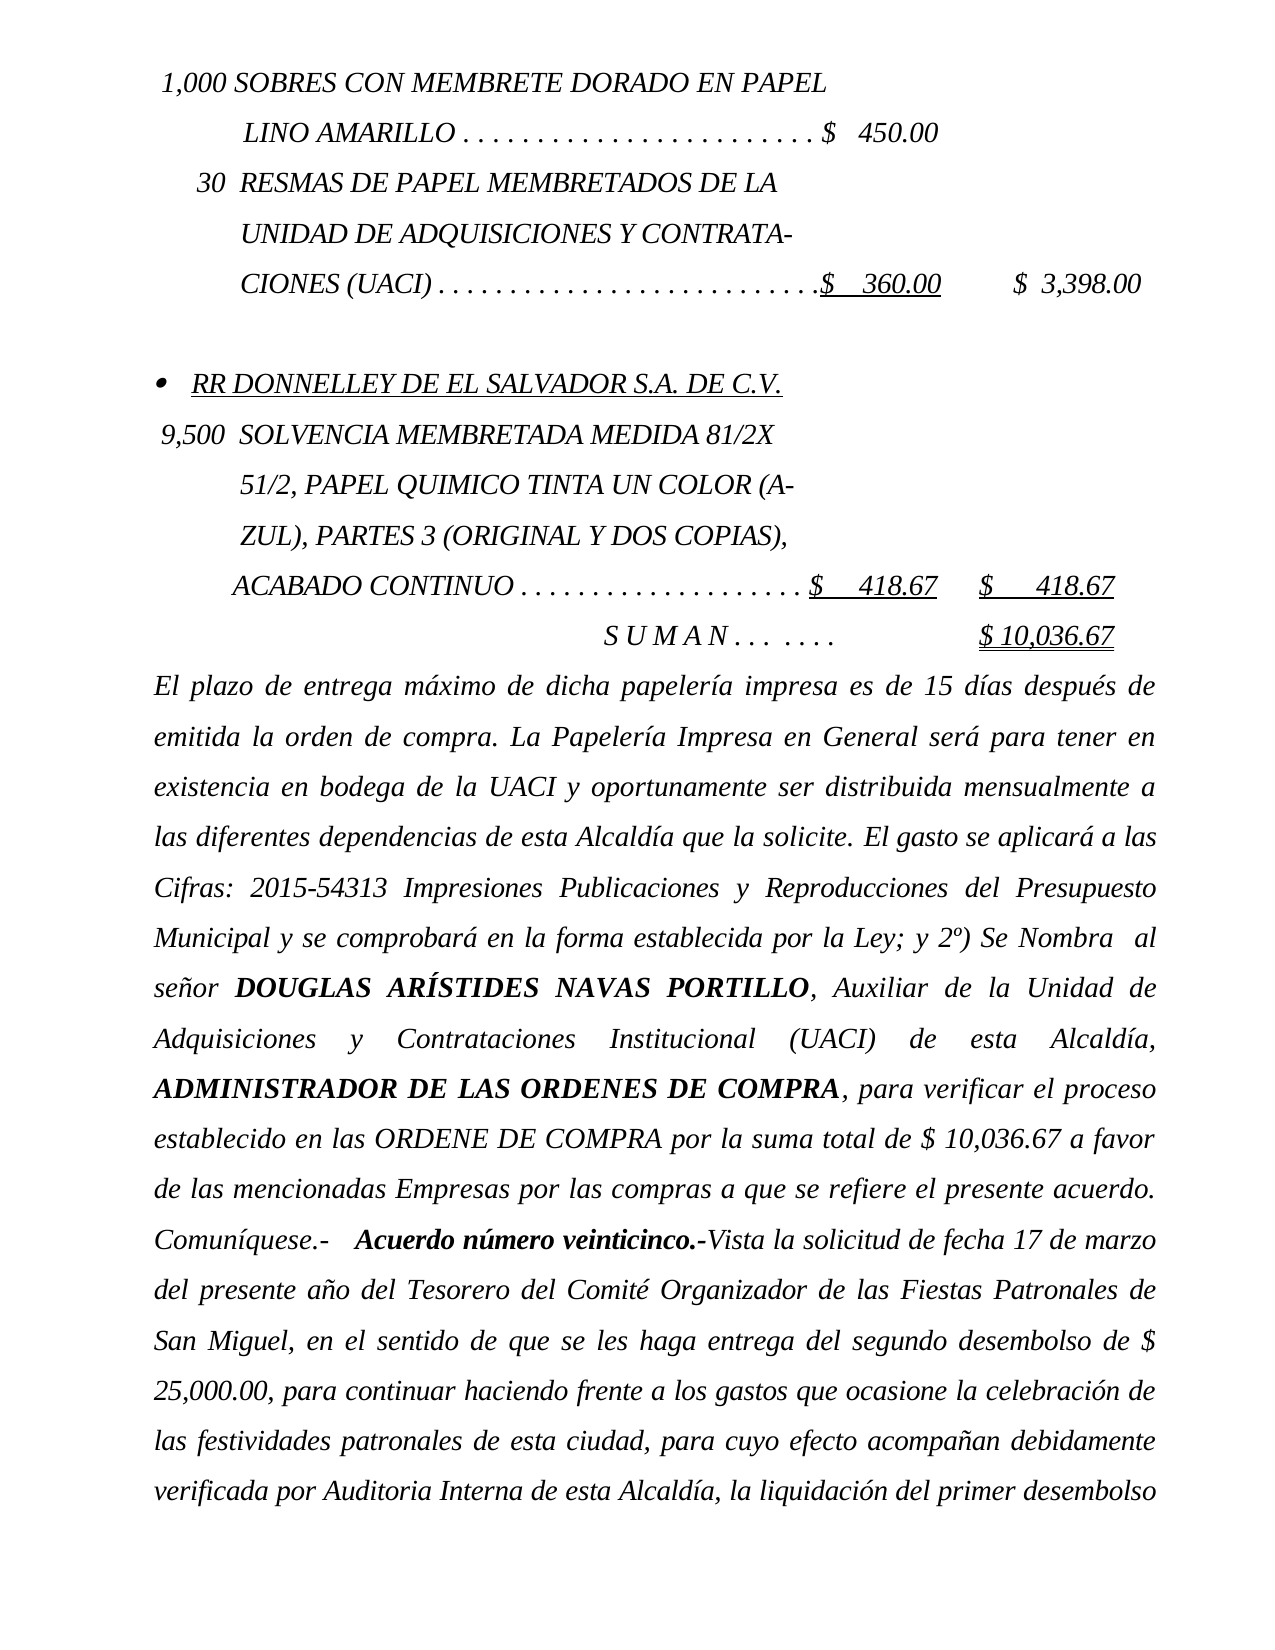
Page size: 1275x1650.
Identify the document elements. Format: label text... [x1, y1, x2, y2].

text 51/2, PAPEL QUIMICO TINTA UN COLOR (A- [153, 467, 1157, 501]
text S U M A N . . . . . . . $ 10,036.67 [153, 618, 1157, 652]
text 9,500 SOLVENCIA MEMBRETADA MEDIDA 81/2X [153, 417, 1157, 451]
text ZUL), PARTES 3 (ORIGINAL Y DOS COPIAS), [153, 518, 1157, 551]
text CIONES (UACI) . . . . . . . . . . . . . . . . . . . . . . . . . . .$ 360.00 $ 3,398.00 [153, 266, 1157, 300]
text ACABADO CONTINUO . . . . . . . . . . . . . . . . . . . . $ 418.67 $ 418.67 [153, 568, 1157, 602]
list RR DONNELLEY DE EL SALVADOR S.A. DE C.V. [153, 367, 1157, 400]
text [153, 669, 1157, 1507]
text LINO AMARILLO . . . . . . . . . . . . . . . . . . . . . . . . $ 450.00 [153, 115, 1157, 149]
text UNIDAD DE ADQUISICIONES Y CONTRATA- [153, 216, 1157, 249]
text 30 RESMAS DE PAPEL MEMBRETADOS DE LA [153, 166, 1157, 199]
text 1,000 SOBRES CON MEMBRETE DORADO EN PAPEL [153, 65, 1157, 98]
